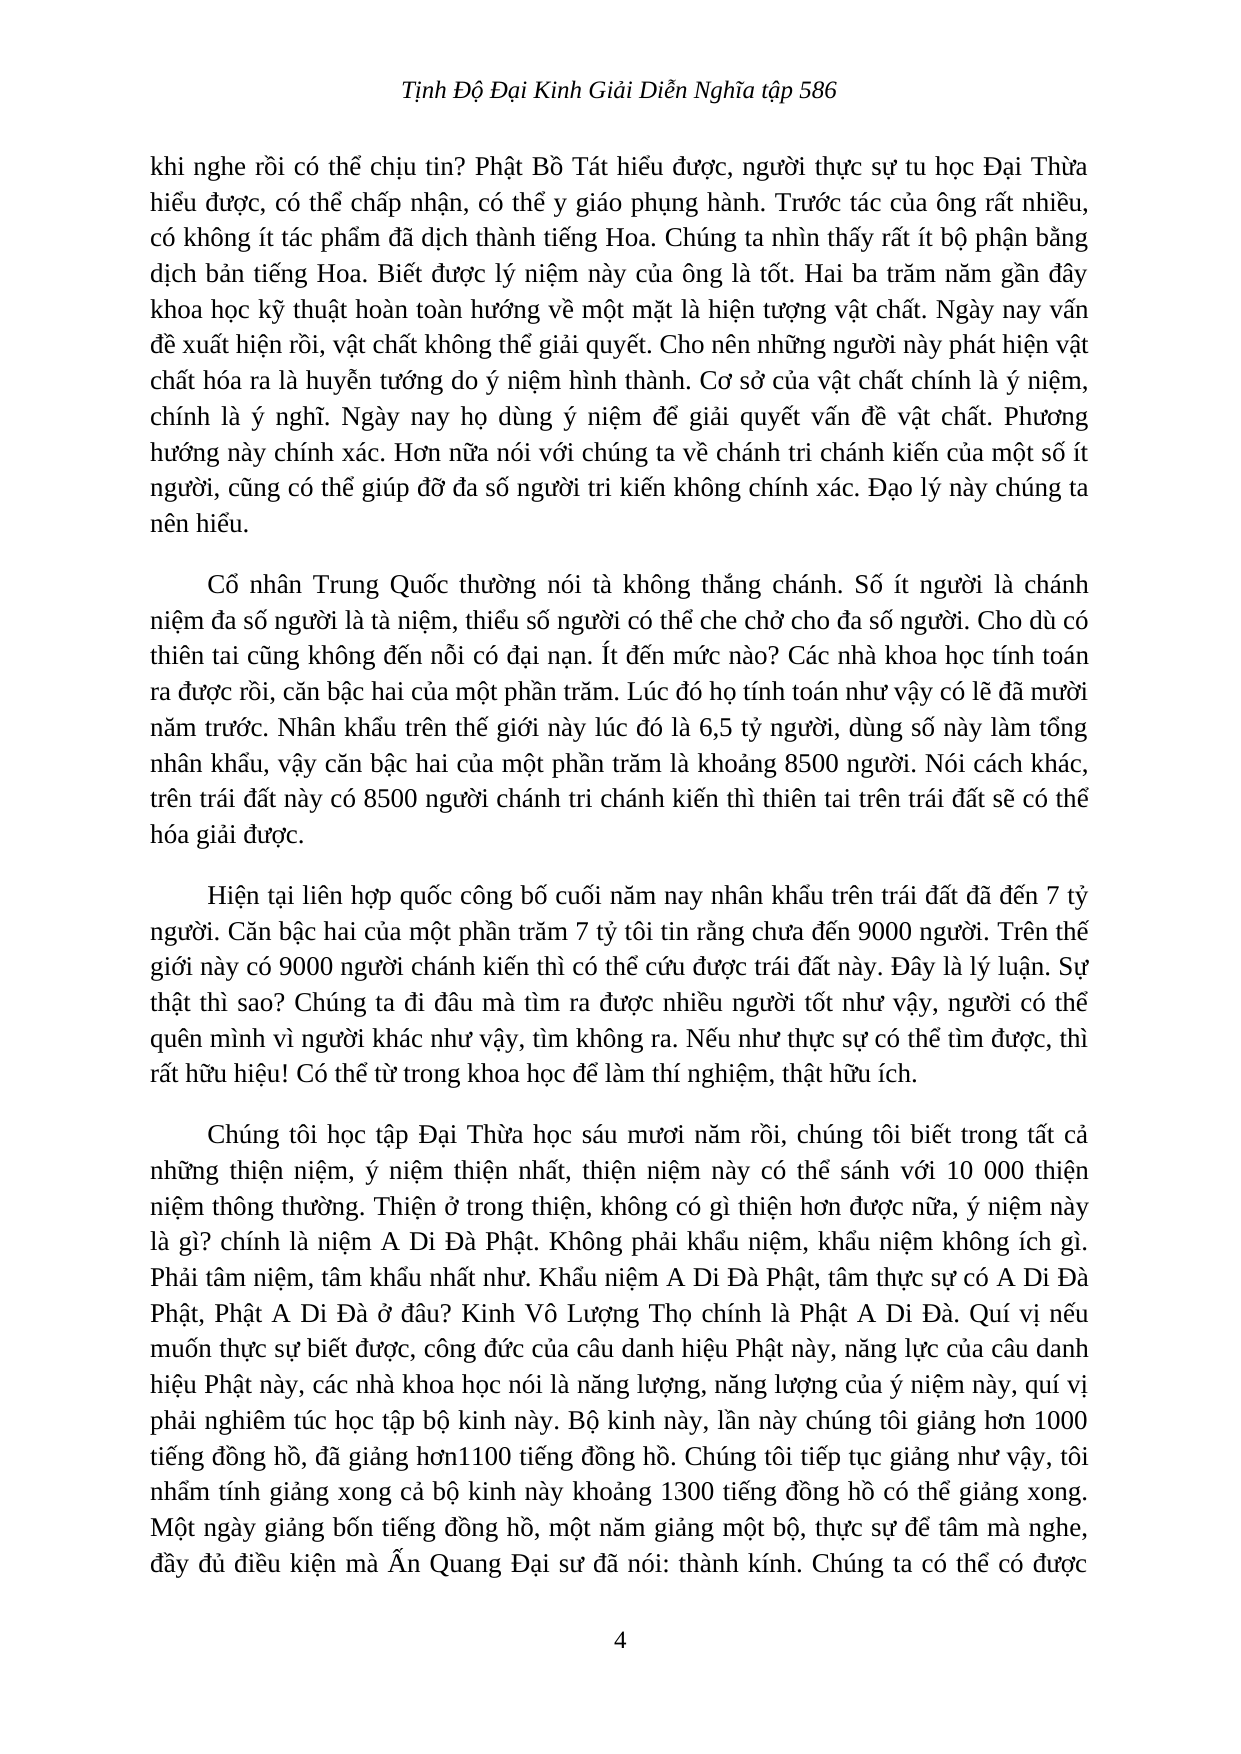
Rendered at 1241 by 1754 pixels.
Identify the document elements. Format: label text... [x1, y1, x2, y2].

text Cổ nhân Trung Quốc thường nói tà không thắng chánh. Số ít người là chánh niệm đa số người là tà niệm, thiểu số người có thể che chở cho đa số người. Cho dù có thiên tai cũng không đến nỗi có đại nạn. Ít đến mức nào? Các nhà khoa học tính toán ra được rồi, căn bậc hai của một phần trăm. Lúc đó họ tính toán như vậy có lẽ đã mười năm trước. Nhân khẩu trên thế giới này lúc đó là 6,5 tỷ người, dùng số này làm tổng nhân khẩu, vậy căn bậc hai của một phần trăm là khoảng 8500 người. Nói cách khác, trên trái đất này có 8500 người chánh tri chánh kiến thì thiên tai trên trái đất sẽ có thể hóa giải được. [150, 568, 1090, 849]
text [150, 150, 1090, 538]
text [150, 1118, 1090, 1578]
text Hiện tại liên hợp quốc công bố cuối năm nay nhân khẩu trên trái đất đã đến 7 tỷ người. Căn bậc hai của một phần trăm 7 tỷ tôi tin rằng chưa đến 9000 người. Trên thế giới này có 9000 người chánh kiến thì có thể cứu được trái đất này. Đây là lý luận. Sự thật thì sao? Chúng ta đi đâu mà tìm ra được nhiều người tốt như vậy, người có thể quên mình vì người khác như vậy, tìm không ra. Nếu như thực sự có thể tìm được, thì rất hữu hiệu! Có thể từ trong khoa học để làm thí nghiệm, thật hữu ích. [150, 879, 1090, 1089]
